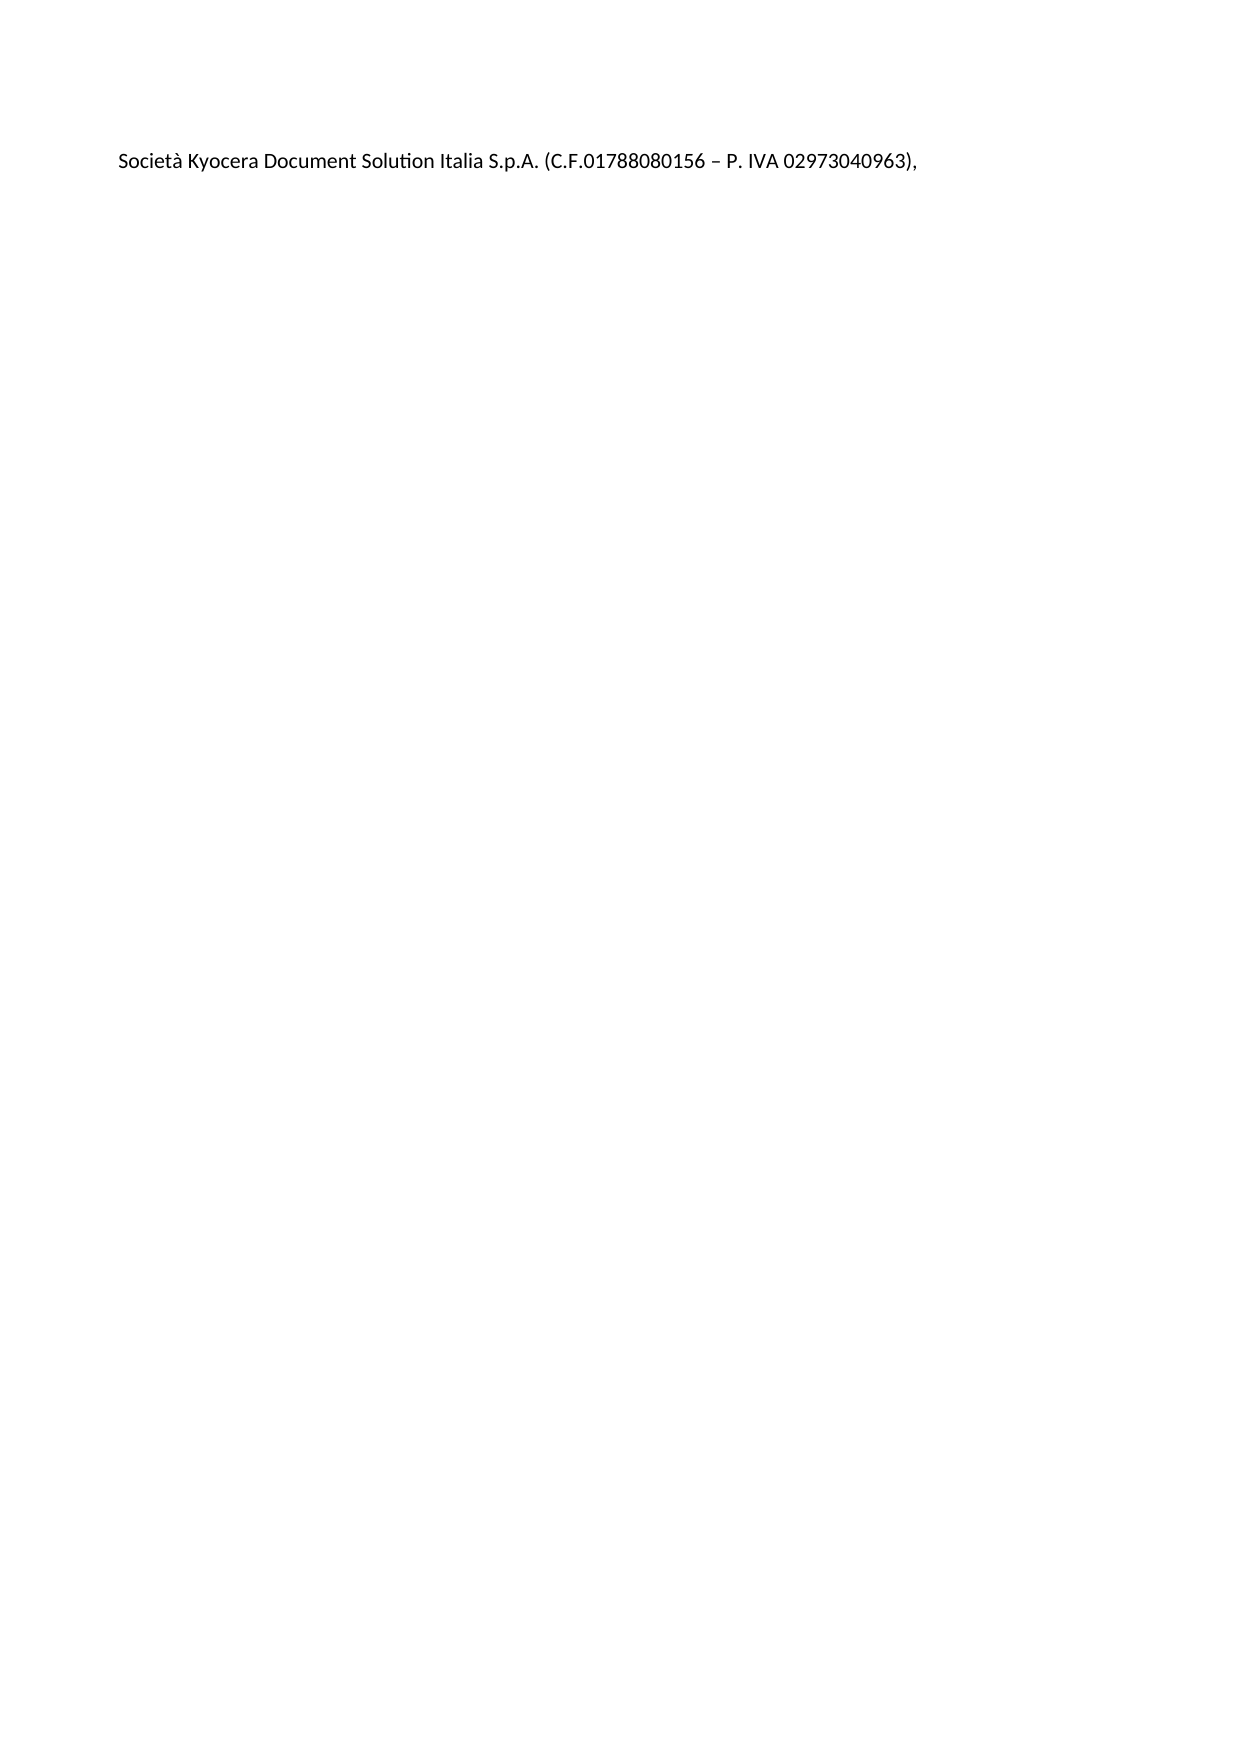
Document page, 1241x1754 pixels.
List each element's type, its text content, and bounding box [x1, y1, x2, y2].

text Società Kyocera Document Solution Italia S.p.A. (C.F.01788080156 – P. IVA 02973040963), [118, 148, 1122, 174]
